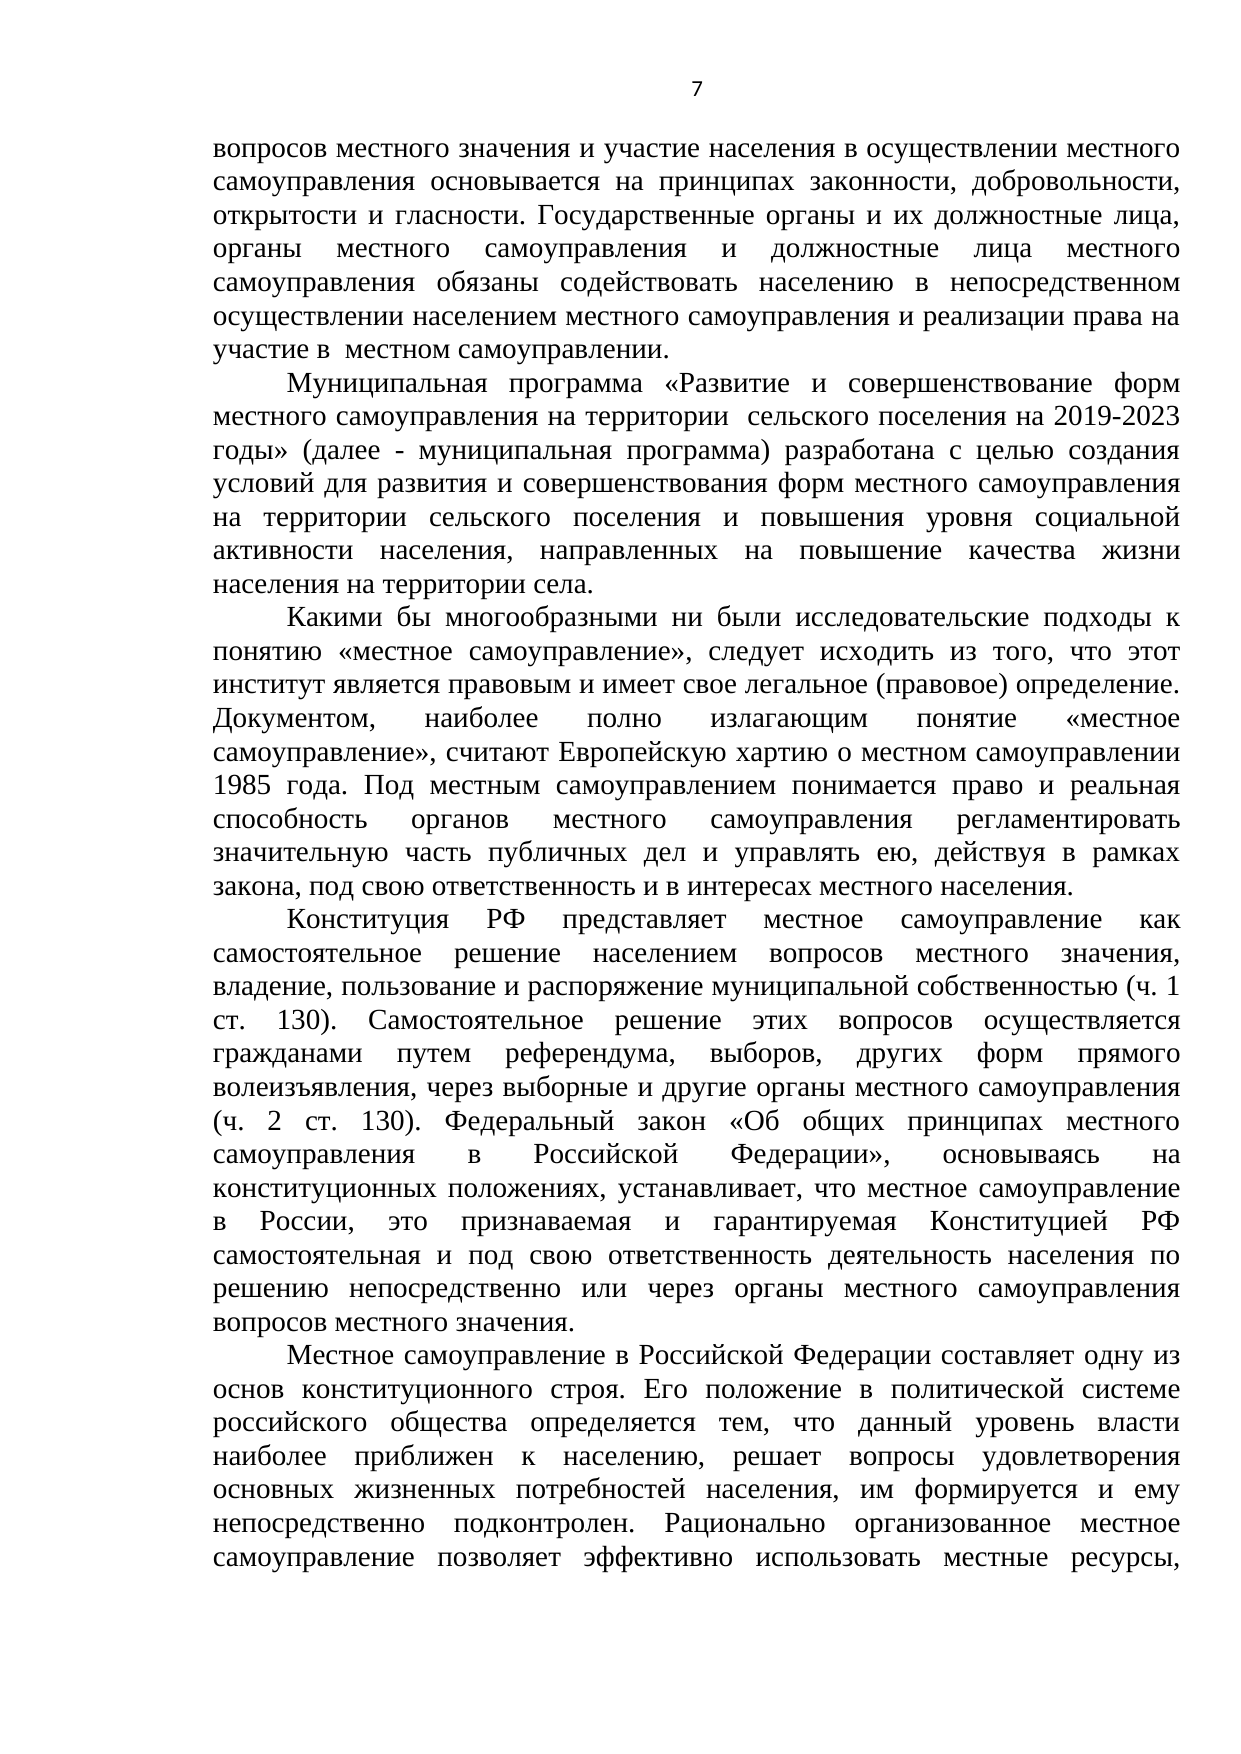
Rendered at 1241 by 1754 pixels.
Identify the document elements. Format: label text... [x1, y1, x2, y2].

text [213, 130, 1181, 365]
text Муниципальная программа «Развитие и совершенствование форм местного самоуправления на территории сельского поселения на 2019-2023 годы» (далее - муниципальная программа) разработана с целью создания условий для развития и совершенствования форм местного самоуправления на территории сельского поселения и повышения уровня социальной активности населения, направленных на повышение качества жизни населения на территории села. [213, 365, 1181, 599]
text Какими бы многообразными ни были исследовательские подходы к понятию «местное самоуправление», следует исходить из того, что этот институт является правовым и имеет свое легальное (правовое) определение. Документом, наиболее полно излагающим понятие «местное самоуправление», считают Европейскую хартию о местном самоуправлении 1985 года. Под местным самоуправлением понимается право и реальная способность органов местного самоуправления регламентировать значительную часть публичных дел и управлять ею, действуя в рамках закона, под свою ответственность и в интересах местного населения. [213, 599, 1181, 901]
text Конституция РФ представляет местное самоуправление как самостоятельное решение населением вопросов местного значения, владение, пользование и распоряжение муниципальной собственностью (ч. 1 ст. 130). Самостоятельное решение этих вопросов осуществляется гражданами путем референдума, выборов, других форм прямого волеизъявления, через выборные и другие органы местного самоуправления (ч. 2 ст. 130). Федеральный закон «Об общих принципах местного самоуправления в Российской Федерации», основываясь на конституционных положениях, устанавливает, что местное самоуправление в России, это признаваемая и гарантируемая Конституцией РФ самостоятельная и под свою ответственность деятельность населения по решению непосредственно или через органы местного самоуправления вопросов местного значения. [213, 901, 1181, 1337]
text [213, 1337, 1181, 1572]
